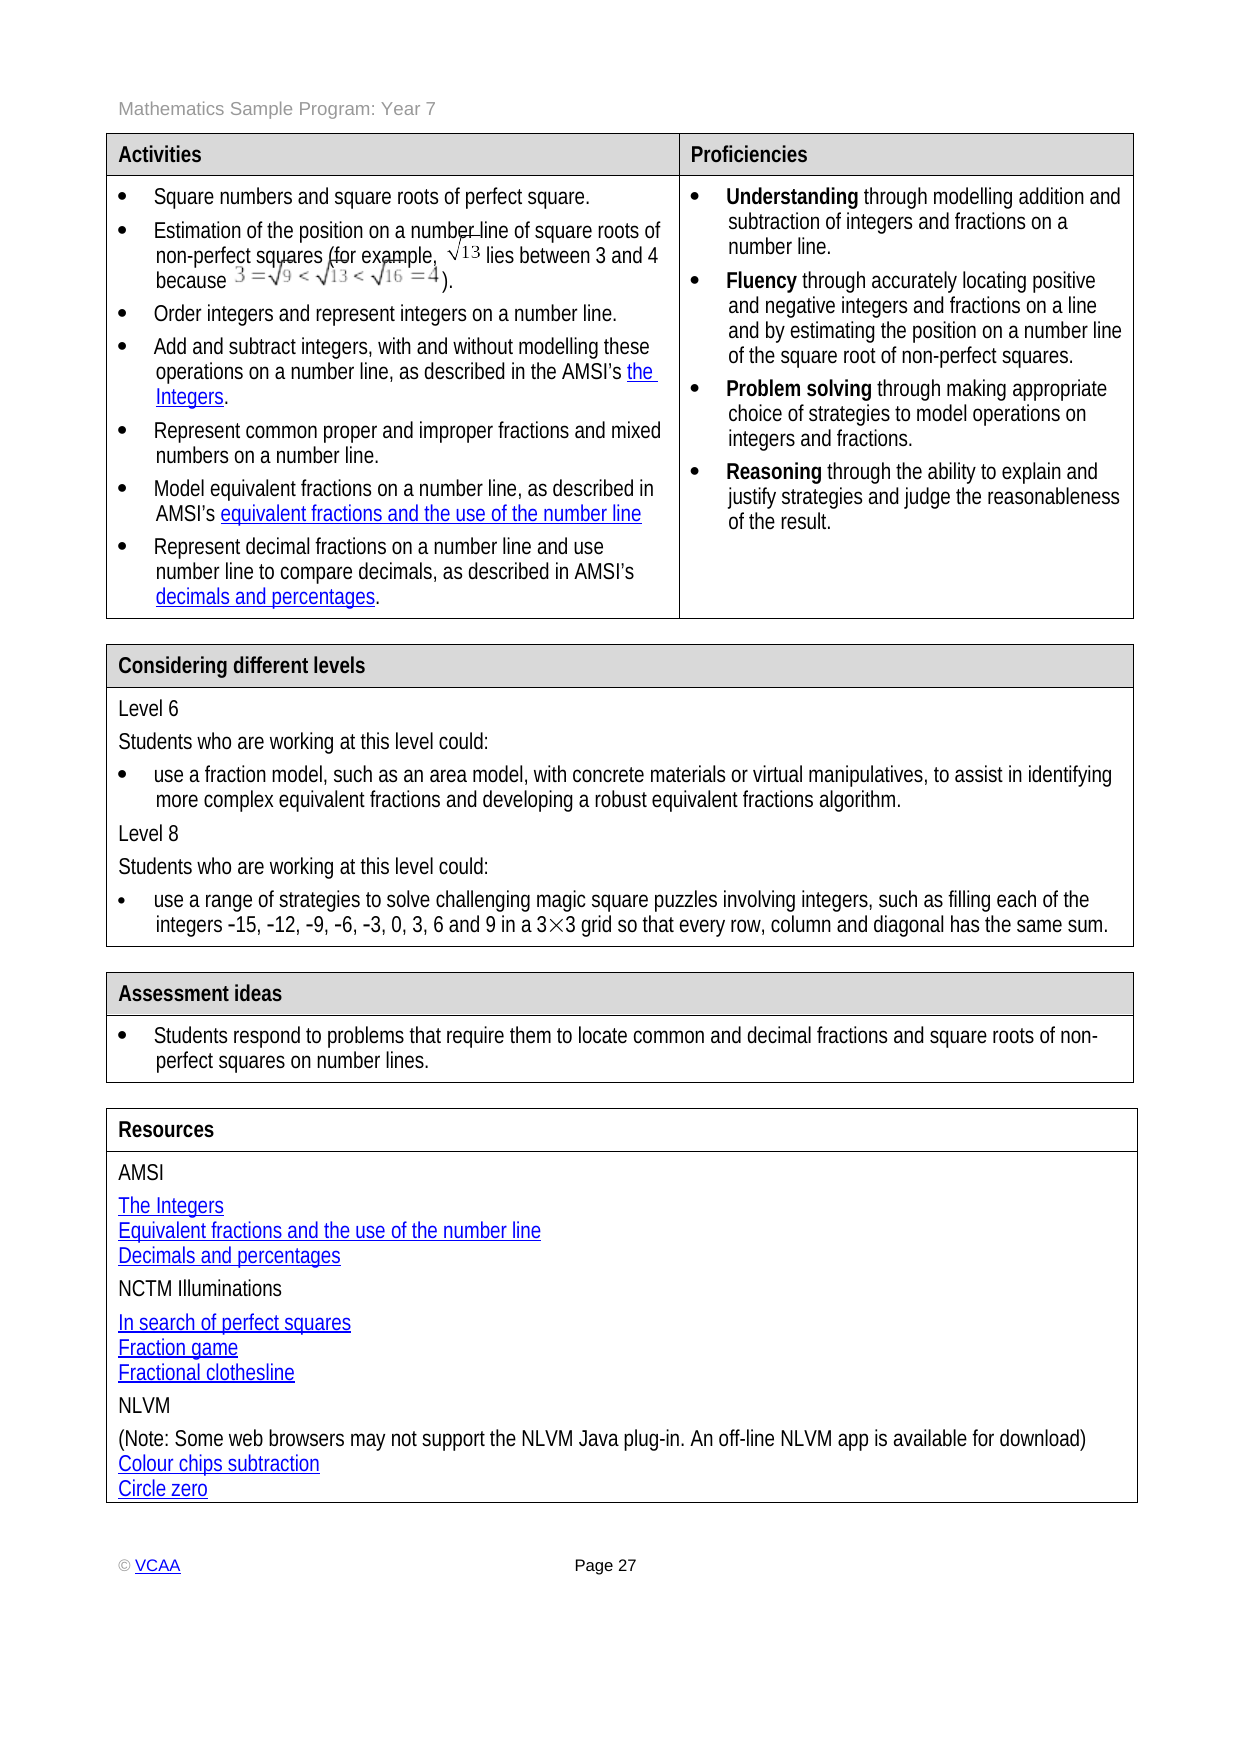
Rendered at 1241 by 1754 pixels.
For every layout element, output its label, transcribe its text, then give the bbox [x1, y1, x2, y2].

table_header Activities [107, 134, 679, 175]
table_cell Students respond to problems that require them to locate common and decimal fractions and square roots of non-perfect squares on number lines. [107, 1016, 1133, 1082]
table_header Resources [107, 1109, 1137, 1151]
table_header Considering different levels [107, 645, 1133, 687]
table_header Assessment ideas [107, 973, 1133, 1014]
table_cell Level 6 Students who are working at this level could: use a fraction model, such as an area model, with concrete materials or virtual manipulatives, to assist in identifying more complex equivalent fractions and developing a robust equivalent fractions algorithm. Level 8 Students who are working at this level could: use a range of strategies to solve challenging magic square puzzles involving integers, such as filling each of the integers 15, 12, 9, 6, 3, 0, 3, 6 and 9 in a 33 grid so that every row, column and diagonal has the same sum. [107, 688, 1133, 946]
table_cell Square numbers and square roots of perfect square. Estimation of the position on a number line of square roots of non-perfect squares (for example, lies between 3 and 4 because ). Order integers and represent integers on a number line. Add and subtract integers, with and without modelling these operations on a number line, as described in the AMSI’s the Integers. Represent common proper and improper fractions and mixed numbers on a number line. Model equivalent fractions on a number line, as described in AMSI’s equivalent fractions and the use of the number line Represent decimal fractions on a number line and use number line to compare decimals, as described in AMSI’s decimals and percentages. [107, 176, 679, 618]
table_header Proficiencies [680, 134, 1133, 175]
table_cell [107, 1152, 1137, 1502]
table_cell Understanding through modelling addition and subtraction of integers and fractions on a number line. Fluency through accurately locating positive and negative integers and fractions on a line and by estimating the position on a number line of the square root of non-perfect squares. Problem solving through making appropriate choice of strategies to model operations on integers and fractions. Reasoning through the ability to explain and justify strategies and judge the reasonableness of the result. [680, 176, 1133, 618]
